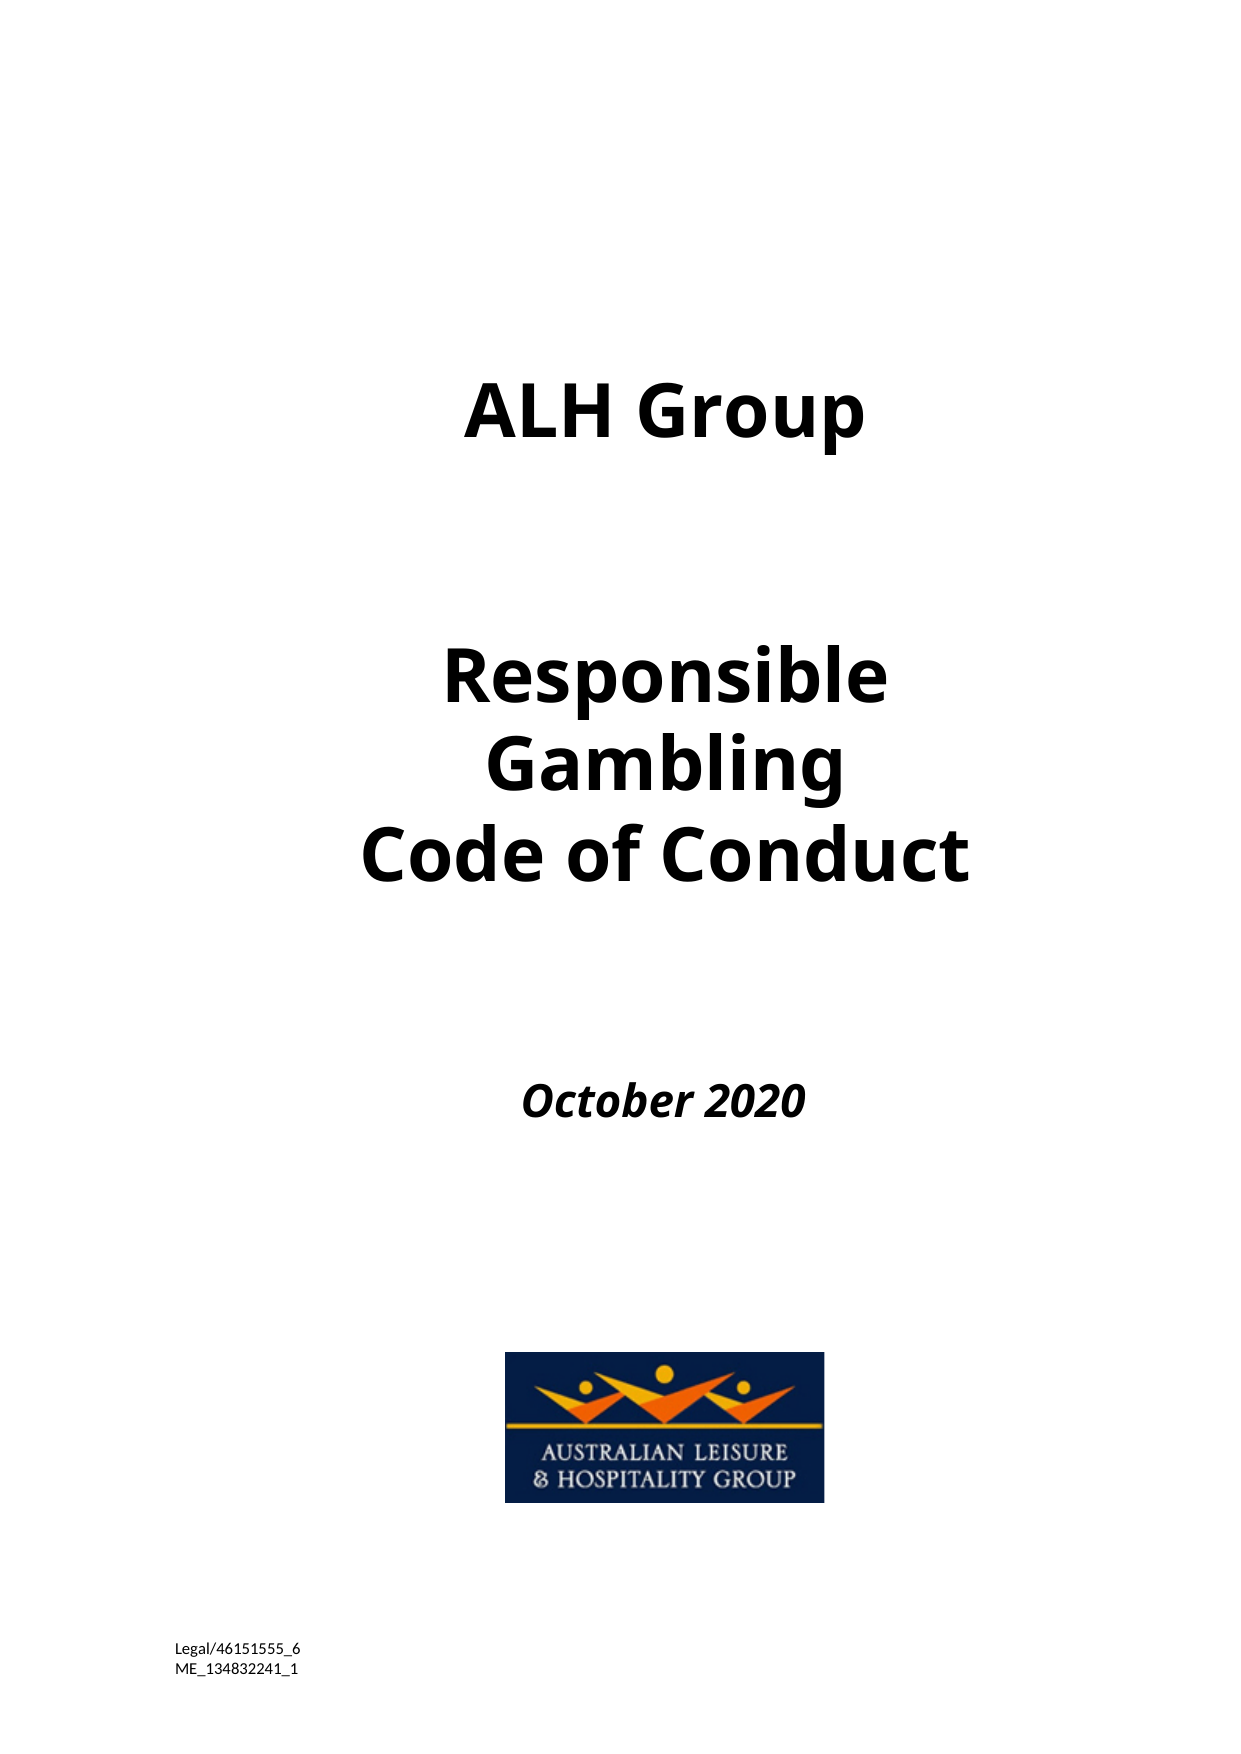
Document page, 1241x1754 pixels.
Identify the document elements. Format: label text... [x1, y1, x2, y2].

text Responsible Gambling [254, 632, 1076, 808]
text ALH Group [254, 367, 1076, 455]
picture [505, 1352, 825, 1503]
text October 2020 [245, 1069, 1086, 1131]
text Code of Conduct [245, 808, 1086, 900]
